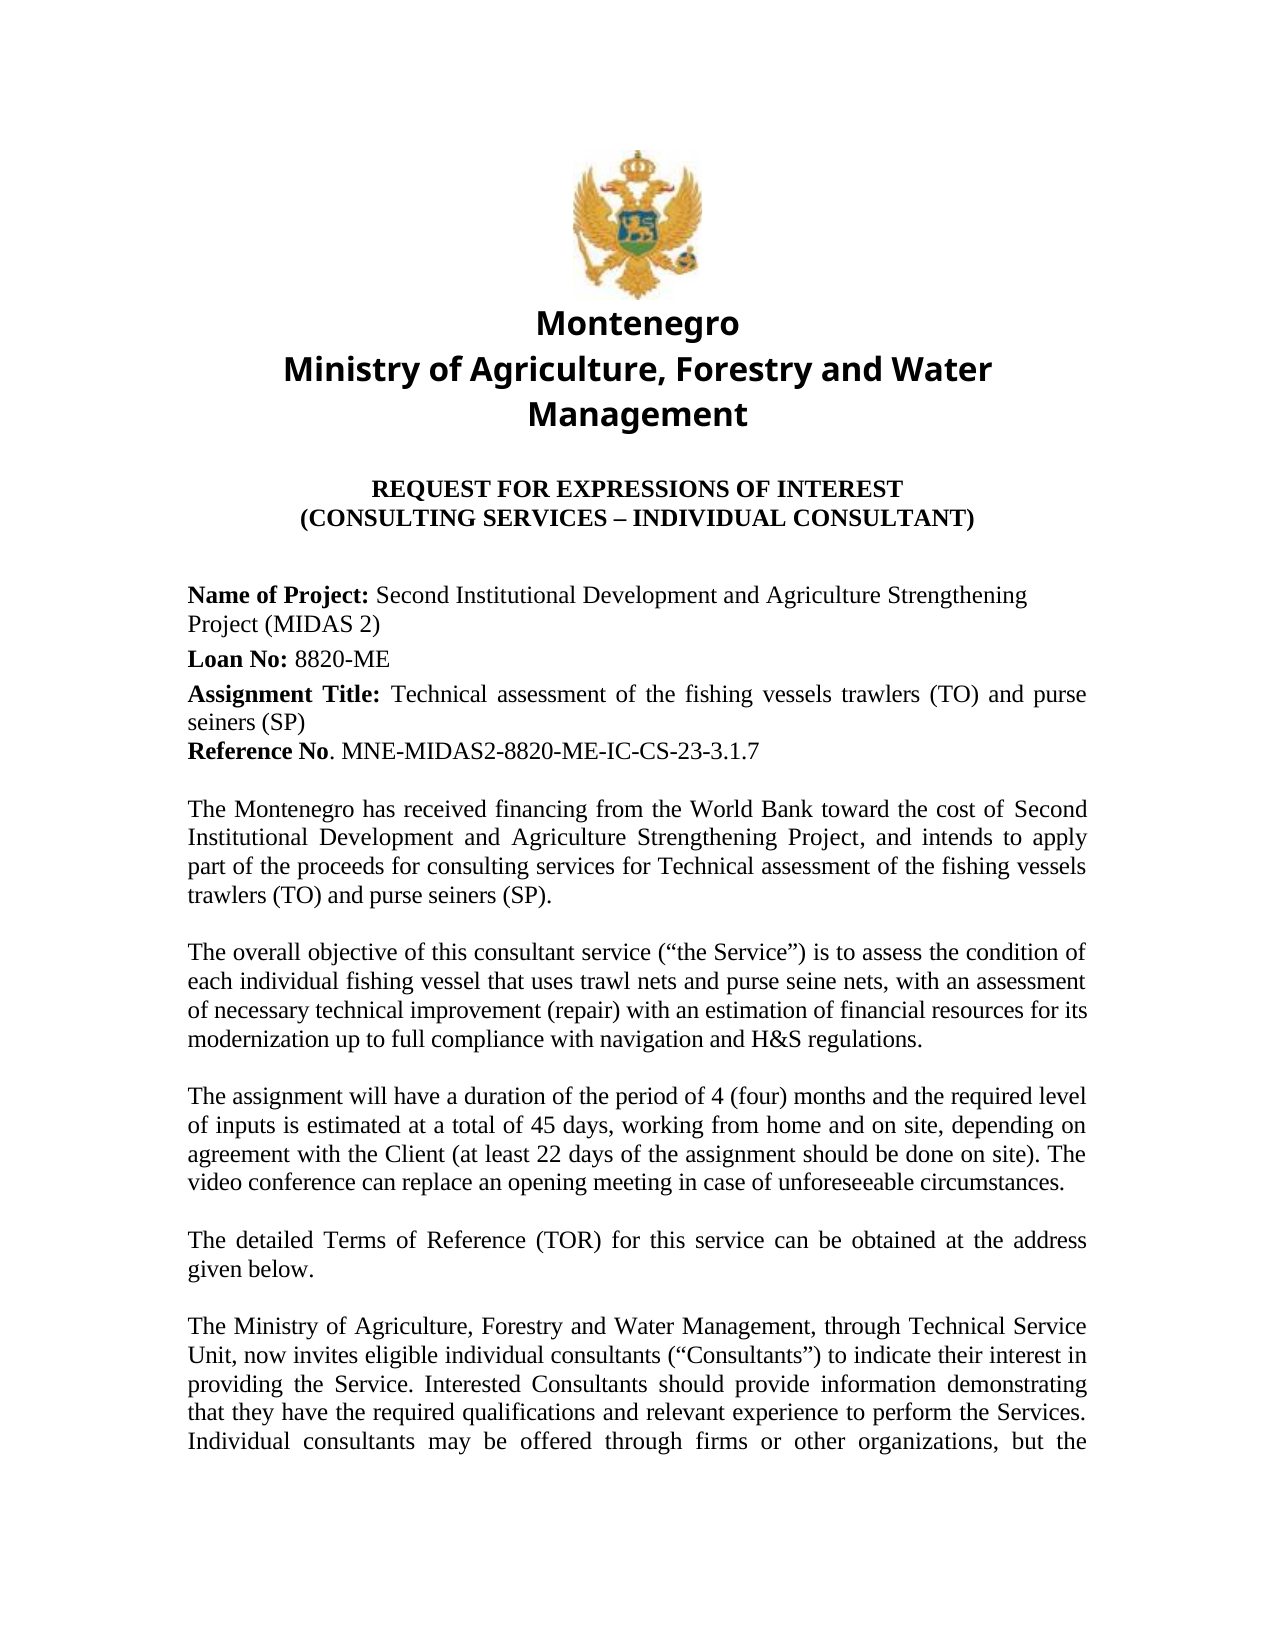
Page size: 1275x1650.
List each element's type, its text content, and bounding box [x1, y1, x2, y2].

text Ministry of Agriculture, Forestry and Water Management [187, 345, 1087, 436]
text Name of Project: Second Institutional Development and Agriculture Strengthening Project (MIDAS 2) [187, 580, 1087, 637]
text Loan No: 8820-ME [187, 644, 1087, 672]
picture [572, 150, 703, 300]
text The assignment will have a duration of the period of 4 (four) months and the required level of inputs is estimated at a total of 45 days, working from home and on site, depending on agreement with the Client (at least 22 days of the assignment should be done on site). The video conference can replace an opening meeting in case of unforeseeable circumstances. [187, 1081, 1087, 1196]
text Reference No. MNE-MIDAS2-8820-ME-IC-CS-23-3.1.7 [187, 736, 1087, 765]
subtitle REQUEST FOR EXPRESSIONS OF INTEREST [187, 474, 1087, 503]
text Assignment Title: Technical assessment of the fishing vessels trawlers (TO) and purse seiners (SP) [187, 679, 1087, 736]
text The overall objective of this consultant service (“the Service”) is to assess the condition of each individual fishing vessel that uses trawl nets and purse seine nets, with an assessment of necessary technical improvement (repair) with an estimation of financial resources for its modernization up to full compliance with navigation and H&S regulations. [187, 937, 1087, 1052]
text The detailed Terms of Reference (TOR) for this service can be obtained at the address given below. [187, 1225, 1087, 1282]
text The Montenegro has received financing from the World Bank toward the cost of Second Institutional Development and Agriculture Strengthening Project, and intends to apply part of the proceeds for consulting services for Technical assessment of the fishing vessels trawlers (TO) and purse seiners (SP). [187, 794, 1087, 909]
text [187, 1311, 1087, 1455]
text Montenegro [187, 300, 1087, 345]
subtitle (CONSULTING SERVICES – INDIVIDUAL CONSULTANT) [187, 503, 1087, 532]
